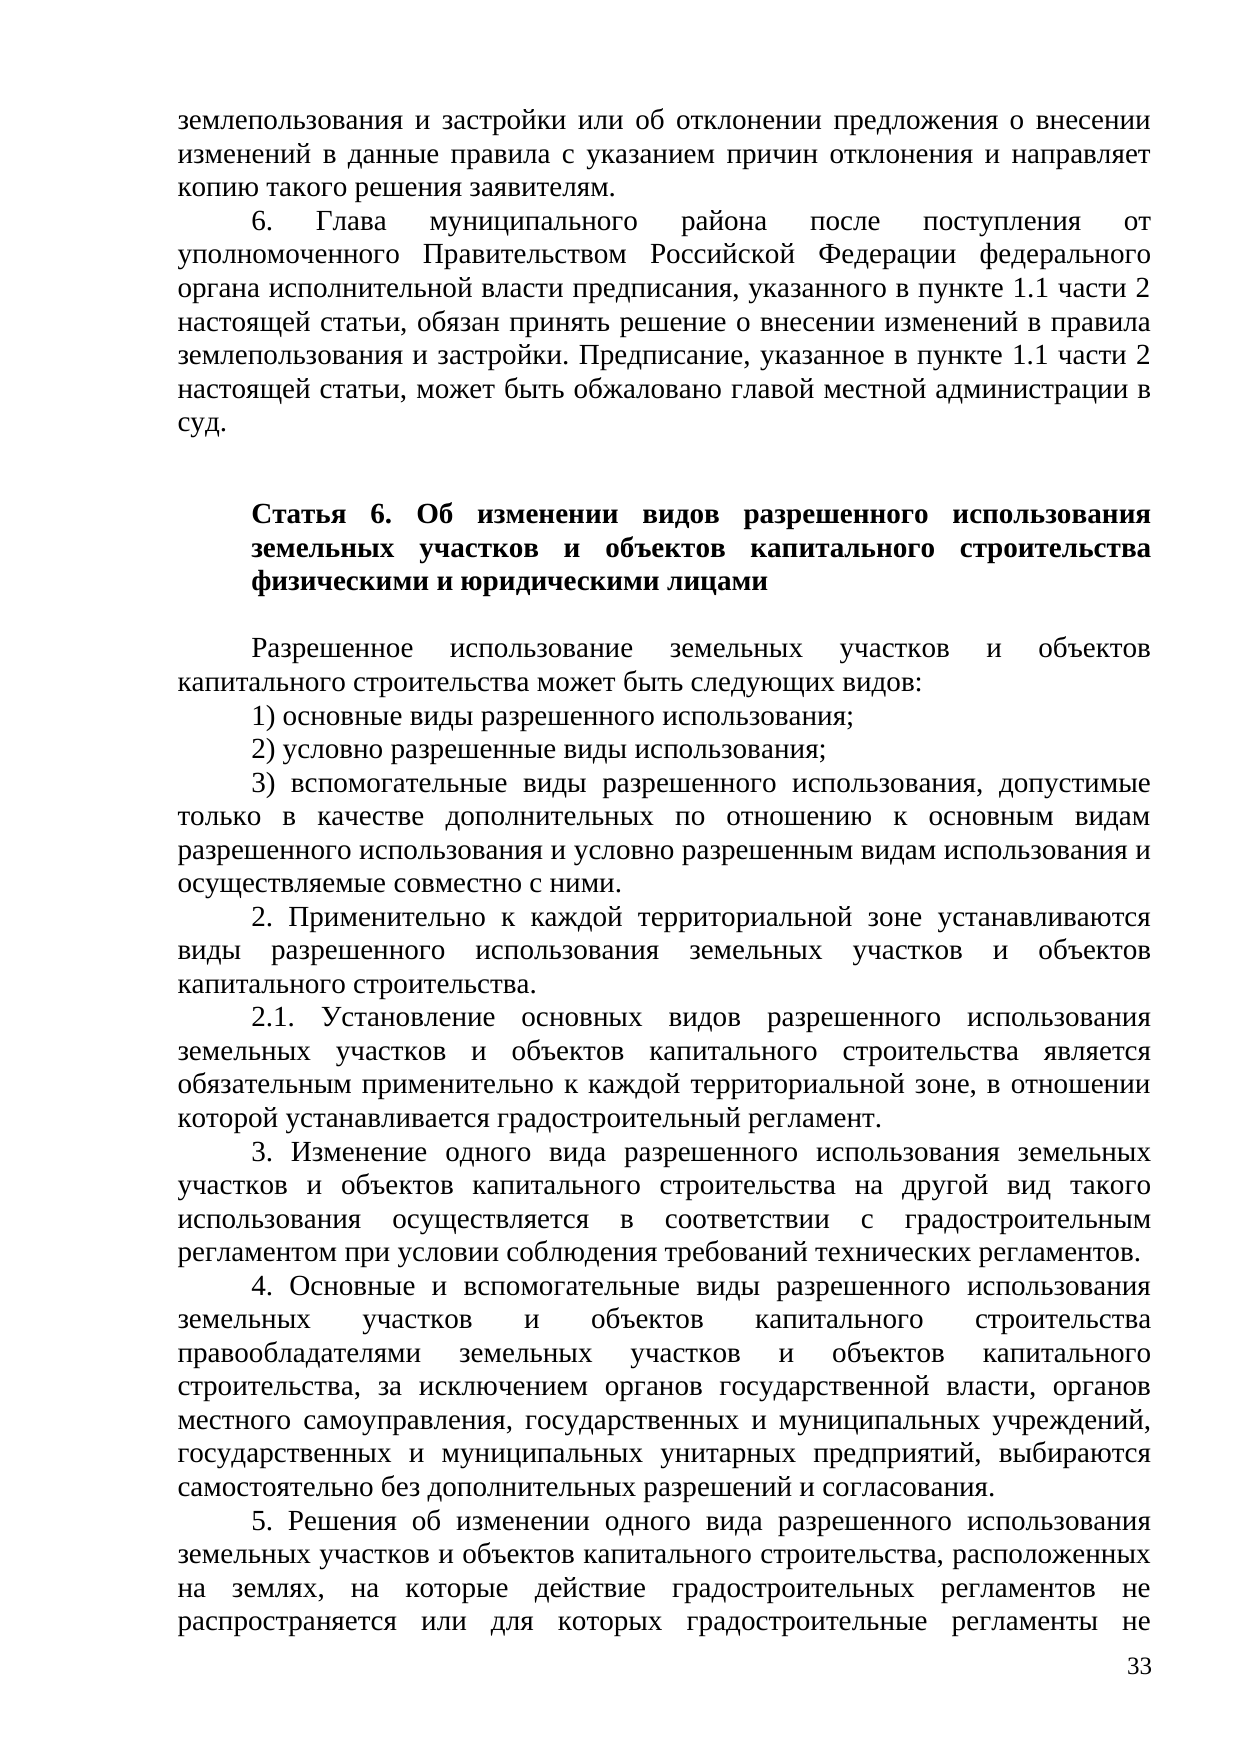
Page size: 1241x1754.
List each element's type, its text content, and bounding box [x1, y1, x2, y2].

text 3. Изменение одного вида разрешенного использования земельных участков и объектов капитального строительства на другой вид такого использования осуществляется в соответствии с градостроительным регламентом при условии соблюдения требований технических регламентов. [177, 1134, 1152, 1268]
text Разрешенное использование земельных участков и объектов капитального строительства может быть следующих видов: [177, 631, 1152, 698]
text 1) основные виды разрешенного использования; [177, 698, 1152, 731]
text 2) условно разрешенные виды использования; [177, 731, 1152, 765]
text Статья 6. Об изменении видов разрешенного использования земельных участков и объектов капитального строительства физическими и юридическими лицами [251, 496, 1152, 597]
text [177, 1503, 1152, 1637]
text 4. Основные и вспомогательные виды разрешенного использования земельных участков и объектов капитального строительства правообладателями земельных участков и объектов капитального строительства, за исключением органов государственной власти, органов местного самоуправления, государственных и муниципальных учреждений, государственных и муниципальных унитарных предприятий, выбираются самостоятельно без дополнительных разрешений и согласования. [177, 1268, 1152, 1503]
text 3) вспомогательные виды разрешенного использования, допустимые только в качестве дополнительных по отношению к основным видам разрешенного использования и условно разрешенным видам использования и осуществляемые совместно с ними. [177, 765, 1152, 899]
text 2. Применительно к каждой территориальной зоне устанавливаются виды разрешенного использования земельных участков и объектов капитального строительства. [177, 899, 1152, 999]
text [177, 102, 1152, 203]
text 6. Глава муниципального района после поступления от уполномоченного Правительством Российской Федерации федерального органа исполнительной власти предписания, указанного в пункте 1.1 части 2 настоящей статьи, обязан принять решение о внесении изменений в правила землепользования и застройки. Предписание, указанное в пункте 1.1 части 2 настоящей статьи, может быть обжаловано главой местной администрации в суд. [177, 203, 1152, 438]
text 2.1. Установление основных видов разрешенного использования земельных участков и объектов капитального строительства является обязательным применительно к каждой территориальной зоне, в отношении которой устанавливается градостроительный регламент. [177, 999, 1152, 1134]
